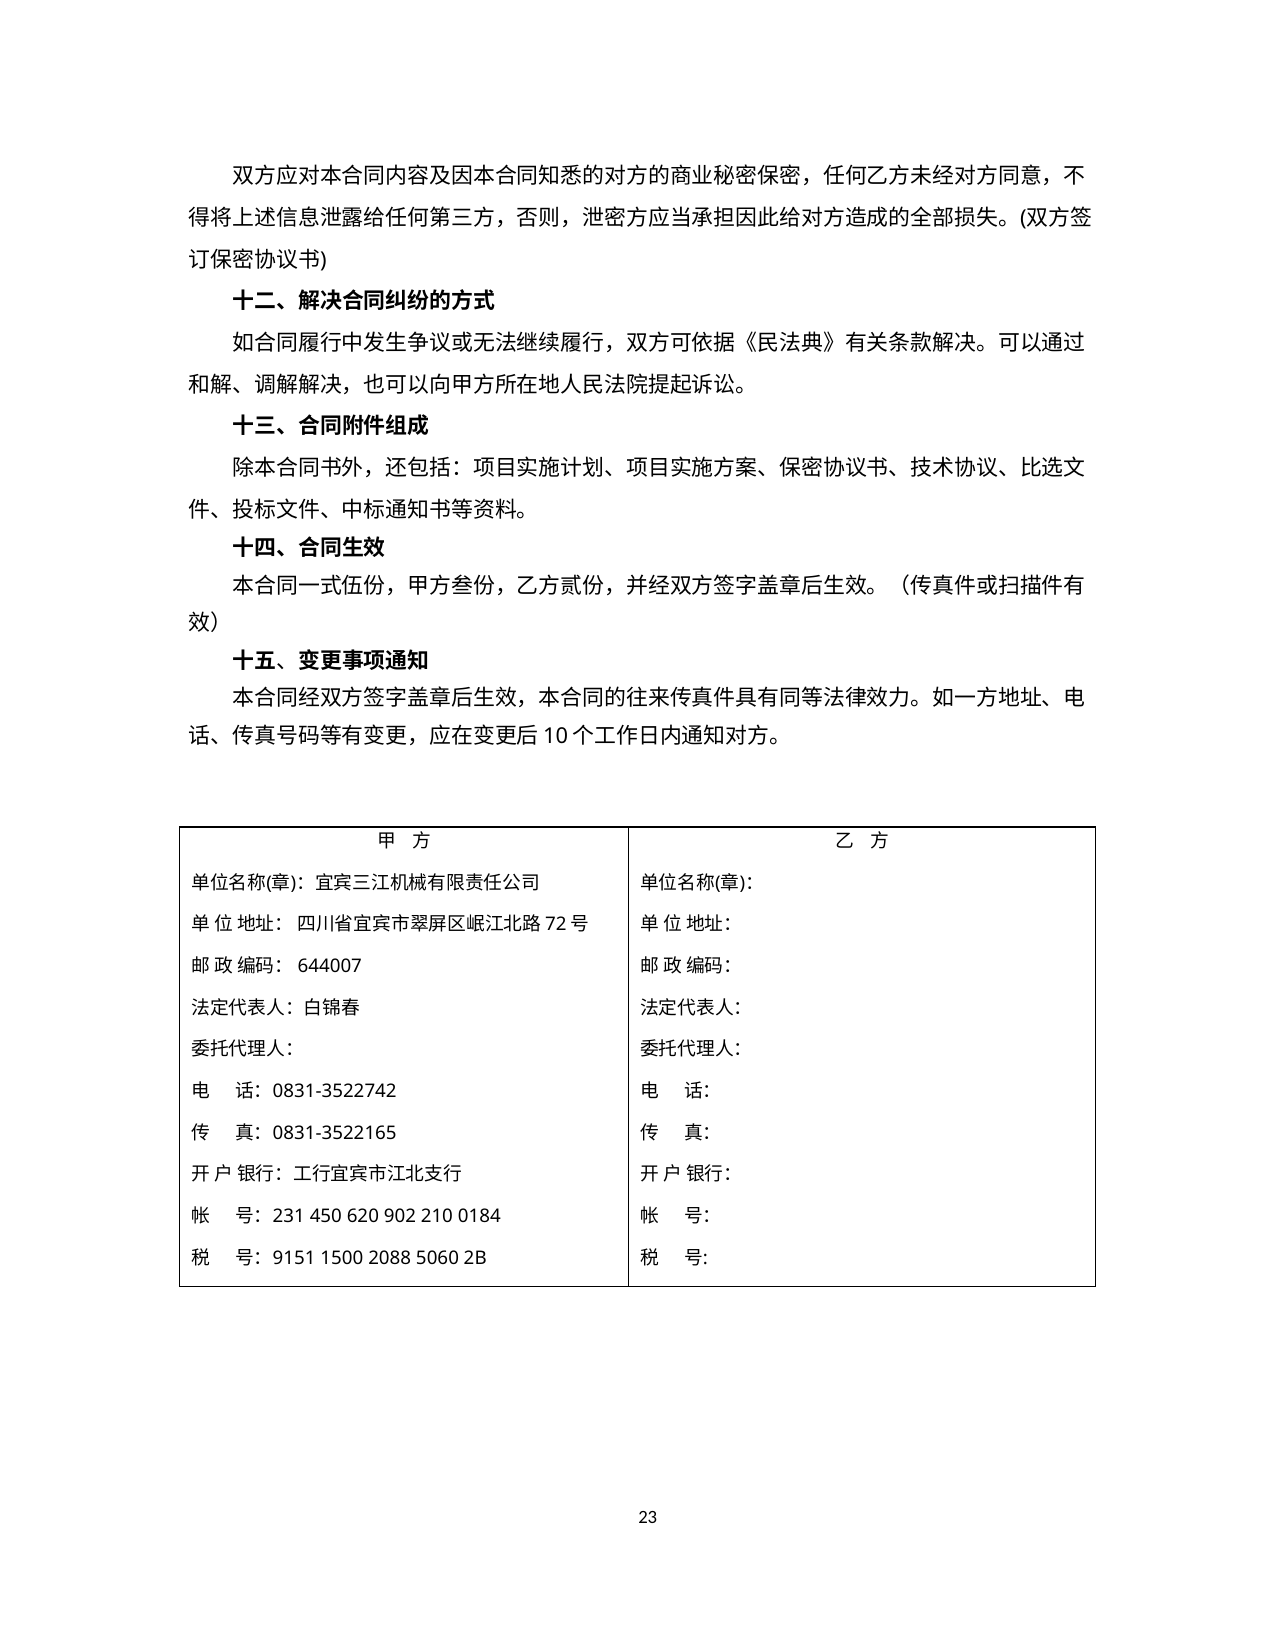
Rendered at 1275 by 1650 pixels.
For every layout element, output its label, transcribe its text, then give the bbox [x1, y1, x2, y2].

text 本合同一式伍份，甲方叁份，乙方贰份，并经双方签字盖章后生效。（传真件或扫描件有效） [188, 563, 1102, 638]
text 十三、合同附件组成 [188, 401, 1102, 442]
text 十五、变更事项通知 [188, 638, 1102, 676]
table_header 甲 方 单位名称(章)：宜宾三江机械有限责任公司 单 位 地址： 四川省宜宾市翠屏区岷江北路72号 邮 政 编码： 644007 法定代表人：白锦春 委托代理人： 电 话：0831-3522742 传 真：0831-3522165 开 户 银行：工行宜宾市江北支行 帐 号：231 450 620 902 210 0184 税 号：9151 1500 2088 5060 2B [180, 828, 628, 1286]
text 本合同经双方签字盖章后生效，本合同的往来传真件具有同等法律效力。如一方地址、电话、传真号码等有变更，应在变更后10个工作日内通知对方。 [188, 676, 1102, 751]
table_header 乙 方 单位名称(章)： 单 位 地址： 邮 政 编码： 法定代表人： 委托代理人： 电 话： 传 真： 开 户 银行： 帐 号： 税 号: [629, 828, 1095, 1286]
text 十二、解决合同纠纷的方式 [188, 276, 1102, 317]
text 除本合同书外，还包括：项目实施计划、项目实施方案、保密协议书、技术协议、比选文件、投标文件、中标通知书等资料。 [188, 442, 1102, 526]
text 十四、合同生效 [188, 526, 1102, 563]
text 双方应对本合同内容及因本合同知悉的对方的商业秘密保密，任何乙方未经对方同意，不得将上述信息泄露给任何第三方，否则，泄密方应当承担因此给对方造成的全部损失。(双方签订保密协议书) [188, 151, 1102, 276]
text 如合同履行中发生争议或无法继续履行，双方可依据《民法典》有关条款解决。可以通过和解、调解解决，也可以向甲方所在地人民法院提起诉讼。 [188, 317, 1102, 401]
